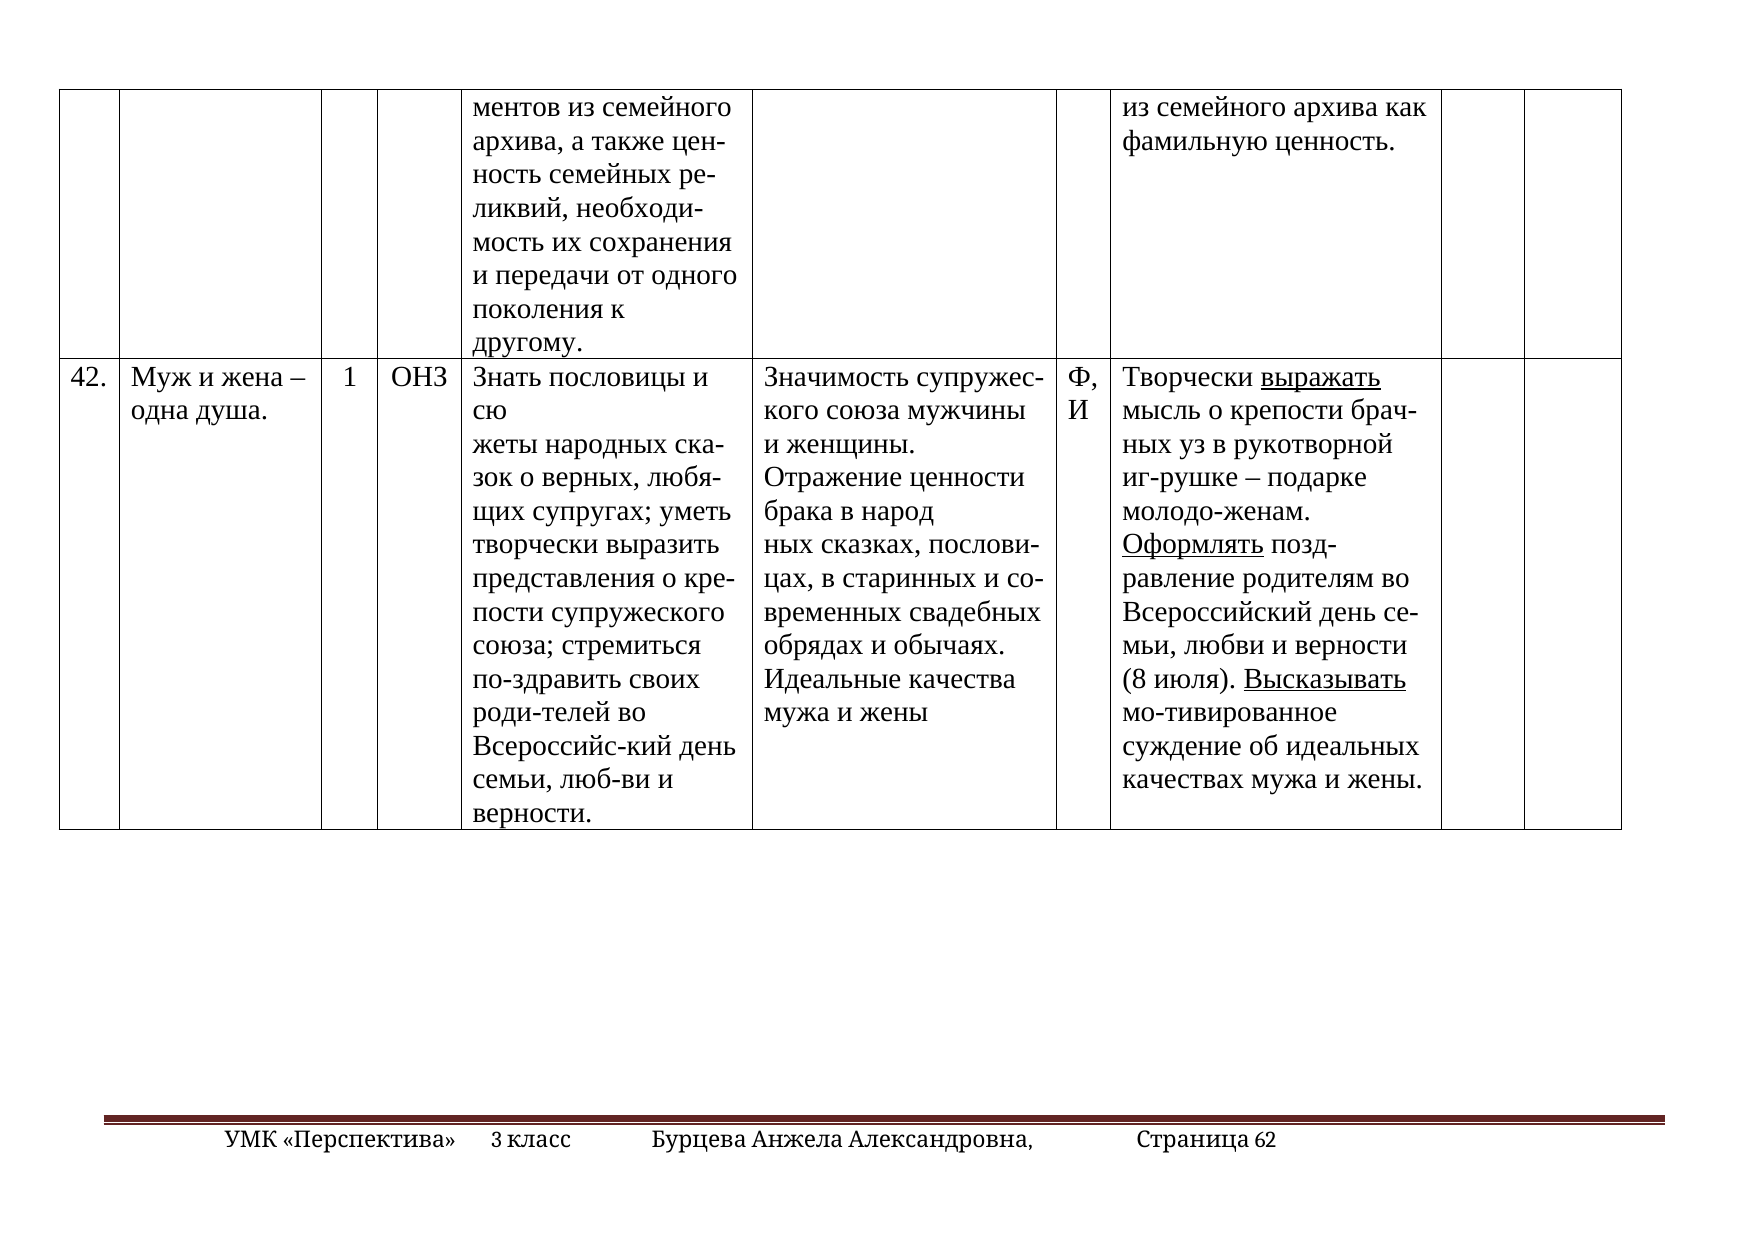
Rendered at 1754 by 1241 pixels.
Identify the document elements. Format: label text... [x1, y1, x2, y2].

table_cell ментов из семейного архива, а также цен-ность семейных ре-ликвий, необходи-мость их сохранения и передачи от одного поколения к другому. [462, 90, 752, 358]
table_cell Творчески выражать мысль о крепости брач-ных уз в рукотворной иг-рушке – подарке молодо-женам. Оформлять позд-равление родителям во Всероссийский день се-мьи, любви и верности (8 июля). Высказывать мо-тивированное суждение об идеальных качествах мужа и жены. [1111, 359, 1441, 828]
table_cell Муж и жена – одна душа. [120, 359, 321, 828]
table_cell ОНЗ [378, 359, 461, 828]
table_cell 1 [322, 359, 377, 828]
table_cell из семейного архива как фамильную ценность. [1111, 90, 1441, 358]
table_cell Ф, И [1057, 359, 1110, 828]
table_cell [753, 90, 1056, 358]
table_cell Знать пословицы и сю жеты народных ска-зок о верных, любя-щих супругах; уметь творчески выразить представления о кре-пости супружеского союза; стремиться по-здравить своих роди-телей во Всероссийс-кий день семьи, люб-ви и верности. [462, 359, 752, 828]
table_cell [378, 90, 461, 358]
table_cell [1525, 90, 1621, 358]
table_cell 42. [60, 359, 119, 828]
table_cell [1442, 359, 1524, 828]
table_cell [1057, 90, 1110, 358]
table_cell [1525, 359, 1621, 828]
table_cell [60, 90, 119, 358]
table_cell [322, 90, 377, 358]
table_cell Значимость супружес-кого союза мужчины и женщины. Отражение ценности брака в народ ных сказках, послови-цах, в старинных и со-временных свадебных обрядах и обычаях. Идеальные качества мужа и жены [753, 359, 1056, 828]
table_cell [1442, 90, 1524, 358]
table_cell [120, 90, 321, 358]
